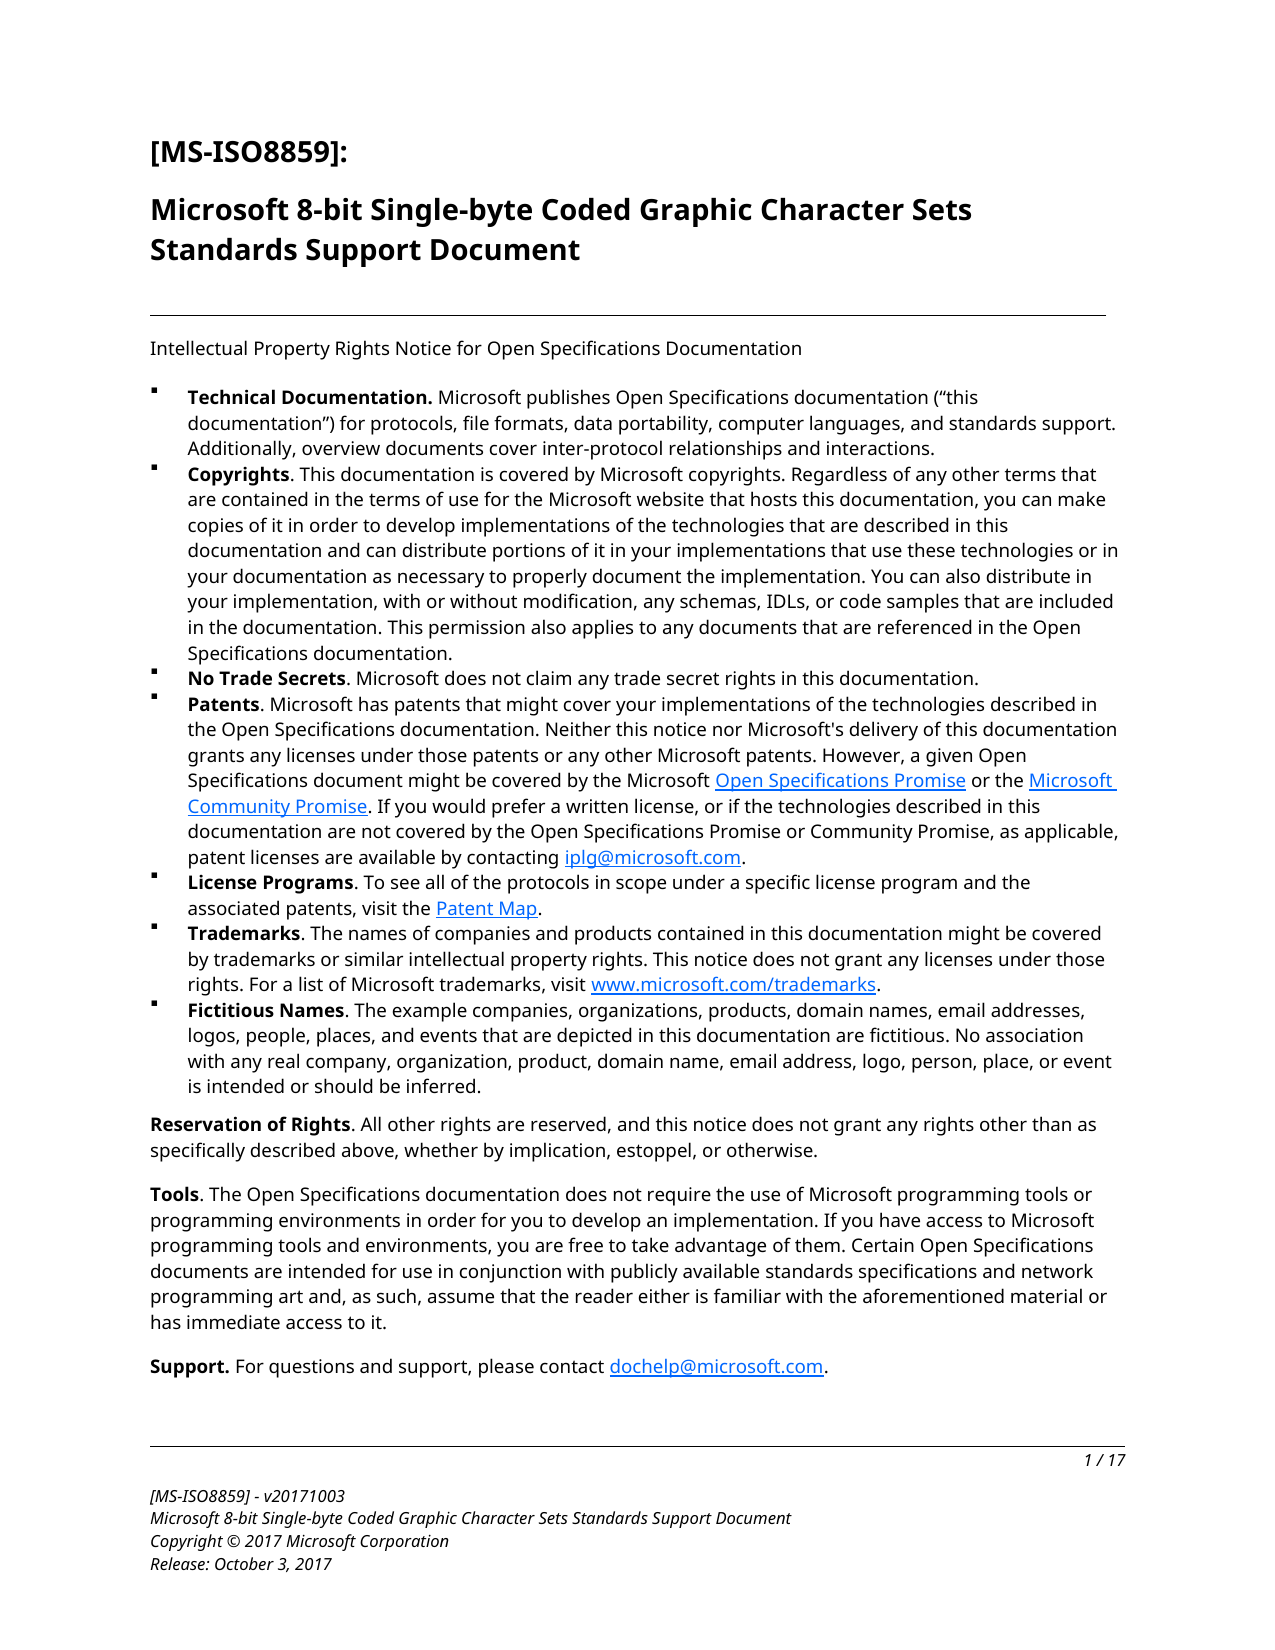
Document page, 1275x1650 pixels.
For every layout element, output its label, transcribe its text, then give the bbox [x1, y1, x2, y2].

list Trademarks. The names of companies and products contained in this documentation might be covered by trademarks or similar intellectual property rights. This notice does not grant any licenses under those rights. For a list of Microsoft trademarks, visit www.microsoft.com/trademarks. [150, 921, 1125, 997]
list License Programs. To see all of the protocols in scope under a specific license program and the associated patents, visit the Patent Map. [150, 869, 1125, 921]
text [MS-ISO8859]: [150, 131, 1125, 171]
list Patents. Microsoft has patents that might cover your implementations of the technologies described in the Open Specifications documentation. Neither this notice nor Microsoft's delivery of this documentation grants any licenses under those patents or any other Microsoft patents. However, a given Open Specifications document might be covered by the Microsoft Open Specifications Promise or the Microsoft Community Promise. If you would prefer a written license, or if the technologies described in this documentation are not covered by the Open Specifications Promise or Community Promise, as applicable, patent licenses are available by contacting iplg@microsoft.com. [150, 691, 1125, 869]
text Microsoft 8-bit Single-byte Coded Graphic Character Sets Standards Support Document [150, 190, 1125, 269]
list Technical Documentation. Microsoft publishes Open Specifications documentation (“this documentation”) for protocols, file formats, data portability, computer languages, and standards support. Additionally, overview documents cover inter-protocol relationships and interactions. [150, 384, 1125, 461]
text Support. For questions and support, please contact dochelp@microsoft.com. [150, 1353, 1125, 1379]
text Tools. The Open Specifications documentation does not require the use of Microsoft programming tools or programming environments in order for you to develop an implementation. If you have access to Microsoft programming tools and environments, you are free to take advantage of them. Certain Open Specifications documents are intended for use in conjunction with publicly available standards specifications and network programming art and, as such, assume that the reader either is familiar with the aforementioned material or has immediate access to it. [150, 1181, 1125, 1334]
list Copyrights. This documentation is covered by Microsoft copyrights. Regardless of any other terms that are contained in the terms of use for the Microsoft website that hosts this documentation, you can make copies of it in order to develop implementations of the technologies that are described in this documentation and can distribute portions of it in your implementations that use these technologies or in your documentation as necessary to properly document the implementation. You can also distribute in your implementation, with or without modification, any schemas, IDLs, or code samples that are included in the documentation. This permission also applies to any documents that are referenced in the Open Specifications documentation. [150, 461, 1125, 665]
text Reservation of Rights. All other rights are reserved, and this notice does not grant any rights other than as specifically described above, whether by implication, estoppel, or otherwise. [150, 1112, 1125, 1163]
list Fictitious Names. The example companies, organizations, products, domain names, email addresses, logos, people, places, and events that are depicted in this documentation are fictitious. No association with any real company, organization, product, domain name, email address, logo, person, place, or event is intended or should be inferred. [150, 997, 1125, 1099]
list No Trade Secrets. Microsoft does not claim any trade secret rights in this documentation. [150, 665, 1125, 691]
text Intellectual Property Rights Notice for Open Specifications Documentation [150, 335, 1125, 361]
